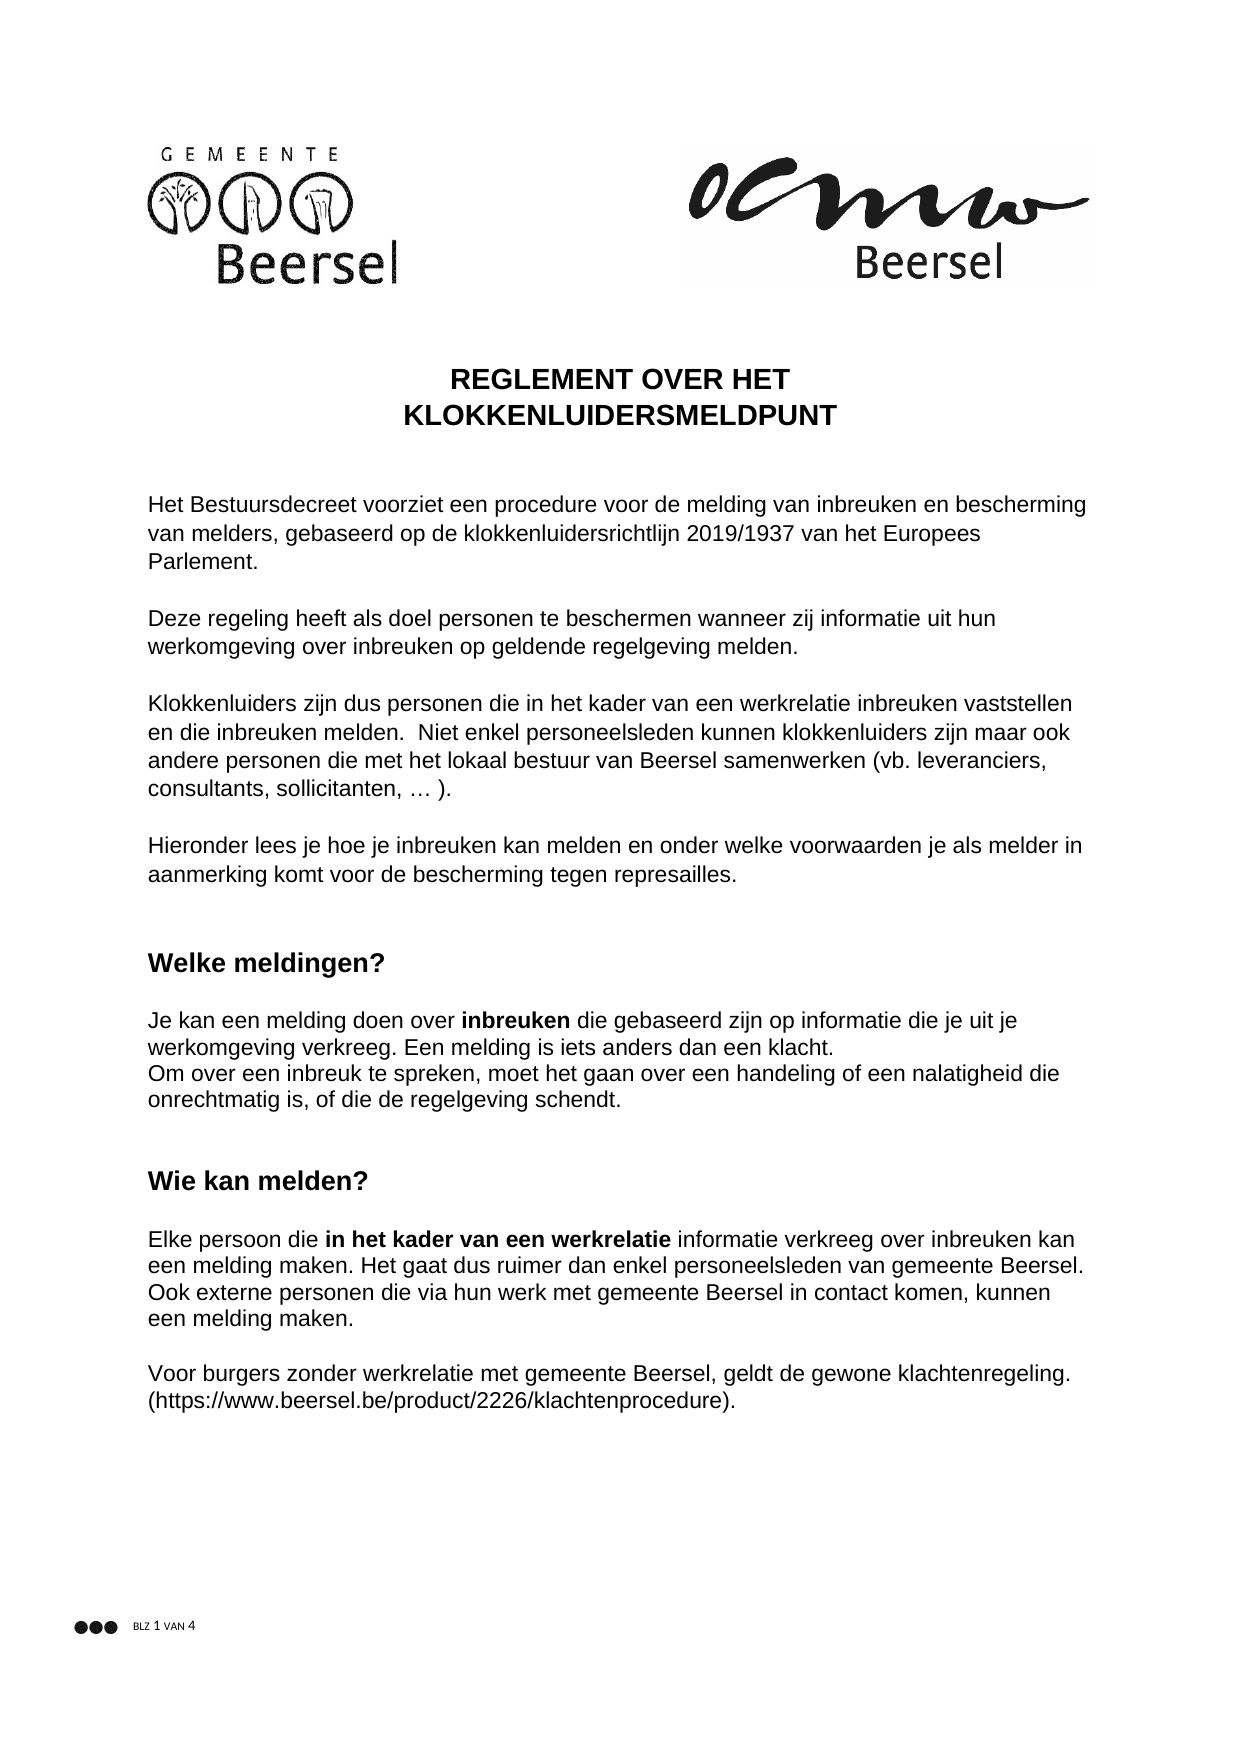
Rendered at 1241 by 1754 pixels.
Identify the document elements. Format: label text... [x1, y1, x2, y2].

text Elke persoon die in het kader van een werkrelatie informatie verkreeg over inbreuken kan een melding maken. Het gaat dus ruimer dan enkel personeelsleden van gemeente Beersel. Ook externe personen die via hun werk met gemeente Beersel in contact komen, kunnen een melding maken. [148, 1226, 1093, 1331]
picture [36, 1556, 130, 1699]
picture [147, 147, 397, 284]
picture [676, 147, 1096, 286]
text Welke meldingen? [148, 947, 1093, 978]
text Voor burgers zonder werkrelatie met gemeente Beersel, geldt de gewone klachtenregeling. (https://www.beersel.be/product/2226/klachtenprocedure). [148, 1360, 1093, 1413]
text Hieronder lees je hoe je inbreuken kan melden en onder welke voorwaarden je als melder in aanmerking komt voor de bescherming tegen represailles. [148, 832, 1093, 887]
text Het Bestuursdecreet voorziet een procedure voor de melding van inbreuken en bescherming van melders, gebaseerd op de klokkenluidersrichtlijn 2019/1937 van het Europees Parlement. [148, 491, 1093, 574]
text Je kan een melding doen over inbreuken die gebaseerd zijn op informatie die je uit je werkomgeving verkreeg. Een melding is iets anders dan een klacht. [148, 1007, 1093, 1060]
text Deze regeling heeft als doel personen te beschermen wanneer zij informatie uit hun werkomgeving over inbreuken op geldende regelgeving melden. [148, 605, 1093, 659]
text Klokkenluiders zijn dus personen die in het kader van een werkrelatie inbreuken vaststellen en die inbreuken melden. Niet enkel personeelsleden kunnen klokkenluiders zijn maar ook andere personen die met het lokaal bestuur van Beersel samenwerken (vb. leveranciers, consultants, sollicitanten, … ). [148, 690, 1093, 802]
text REGLEMENT OVER HET [148, 362, 1093, 395]
text Wie kan melden? [148, 1165, 1093, 1197]
text Om over een inbreuk te spreken, moet het gaan over een handeling of een nalatigheid die onrechtmatig is, of die de regelgeving schendt. [148, 1060, 1093, 1113]
text KLOKKENLUIDERSMELDPUNT [148, 398, 1093, 432]
